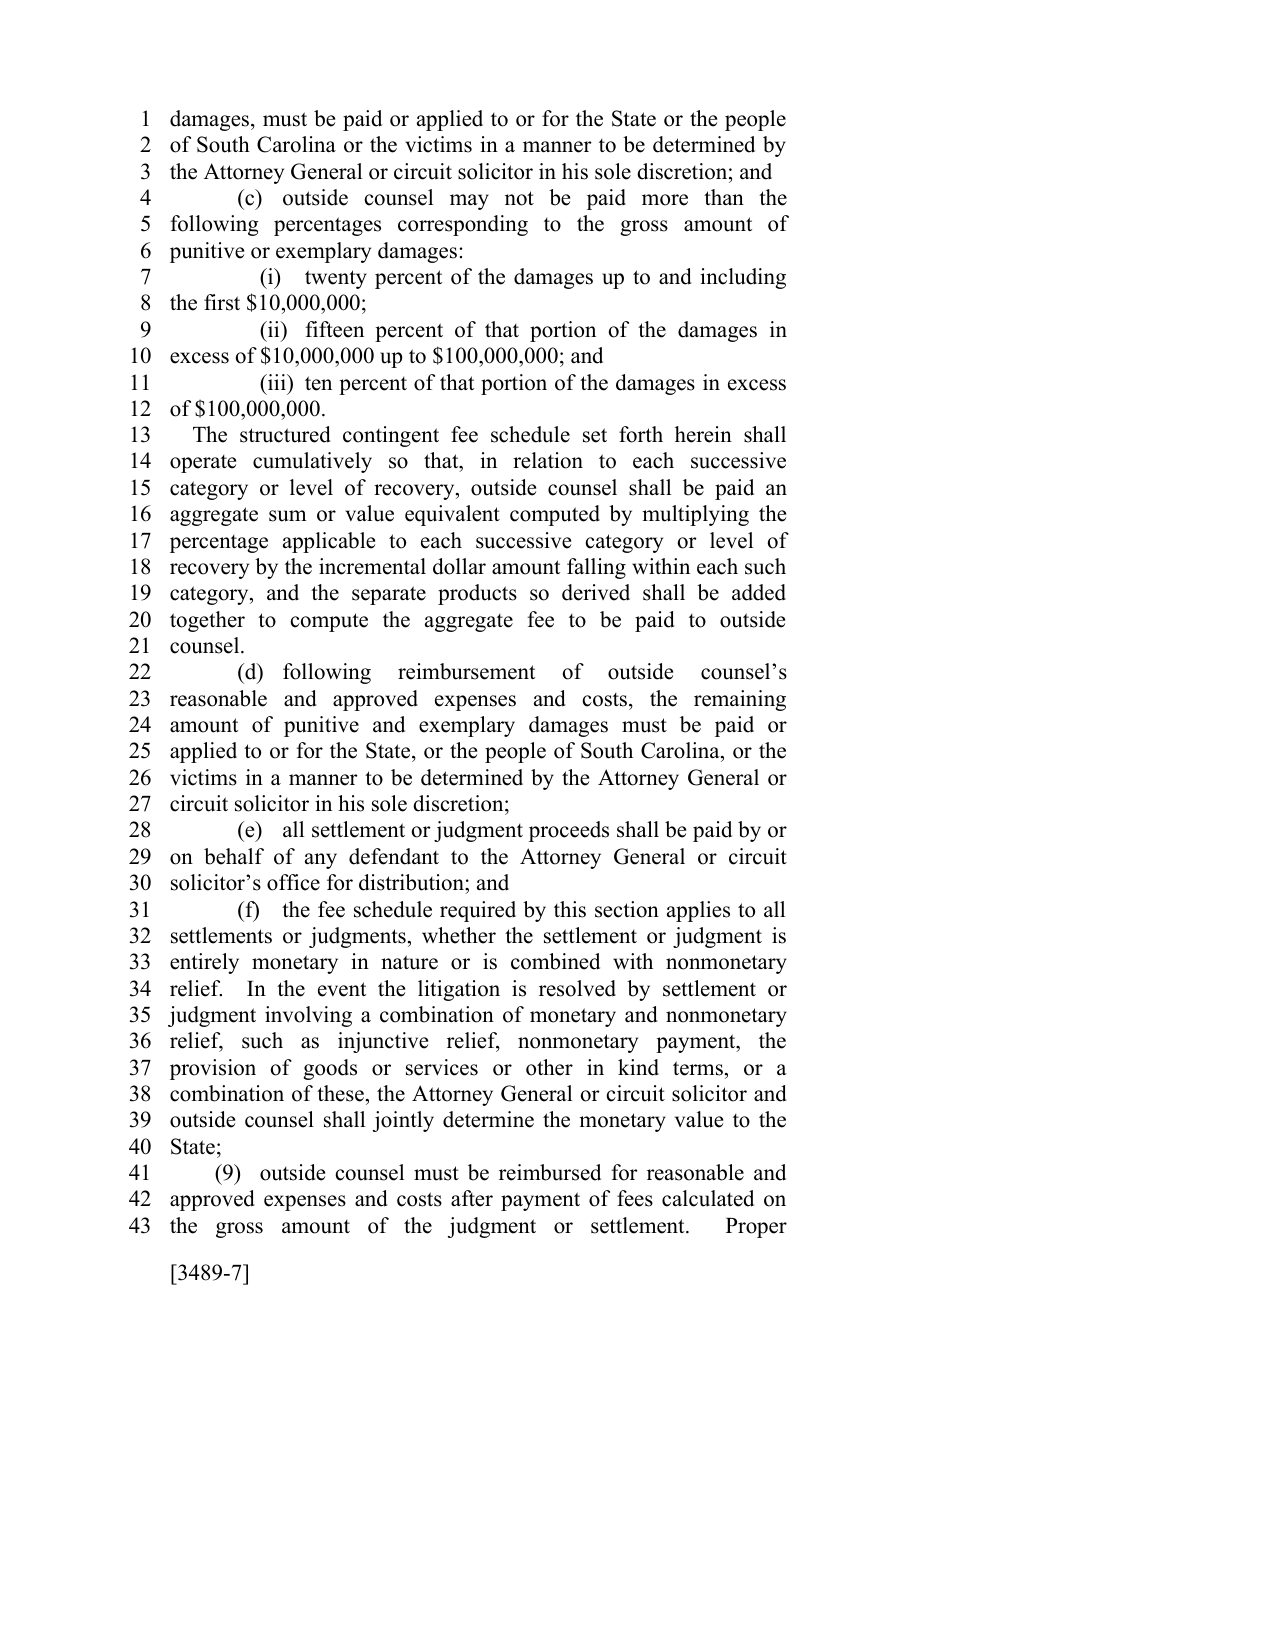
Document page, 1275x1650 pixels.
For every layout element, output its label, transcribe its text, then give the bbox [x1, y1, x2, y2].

text (e) all settlement or judgment proceeds shall be paid by or on behalf of any defendant to the Attorney General or circuit solicitor’s office for distribution; and [169, 817, 787, 896]
text (f) the fee schedule required by this section applies to all settlements or judgments, whether the settlement or judgment is entirely monetary in nature or is combined with nonmonetary relief. In the event the litigation is resolved by settlement or judgment involving a combination of monetary and nonmonetary relief, such as injunctive relief, nonmonetary payment, the provision of goods or services or other in kind terms, or a combination of these, the Attorney General or circuit solicitor and outside counsel shall jointly determine the monetary value to the State; [169, 896, 787, 1159]
text (iii) ten percent of that portion of the damages in excess of $100,000,000. [169, 368, 787, 421]
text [169, 1159, 787, 1238]
text (i) twenty percent of the damages up to and including the first $10,000,000; [169, 263, 787, 316]
text (d) following reimbursement of outside counsel’s reasonable and approved expenses and costs, the remaining amount of punitive and exemplary damages must be paid or applied to or for the State, or the people of South Carolina, or the victims in a manner to be determined by the Attorney General or circuit solicitor in his sole discretion; [169, 658, 787, 817]
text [169, 105, 787, 184]
text (c) outside counsel may not be paid more than the following percentages corresponding to the gross amount of punitive or exemplary damages: [169, 184, 787, 263]
text (ii) fifteen percent of that portion of the damages in excess of $10,000,000 up to $100,000,000; and [169, 316, 787, 368]
